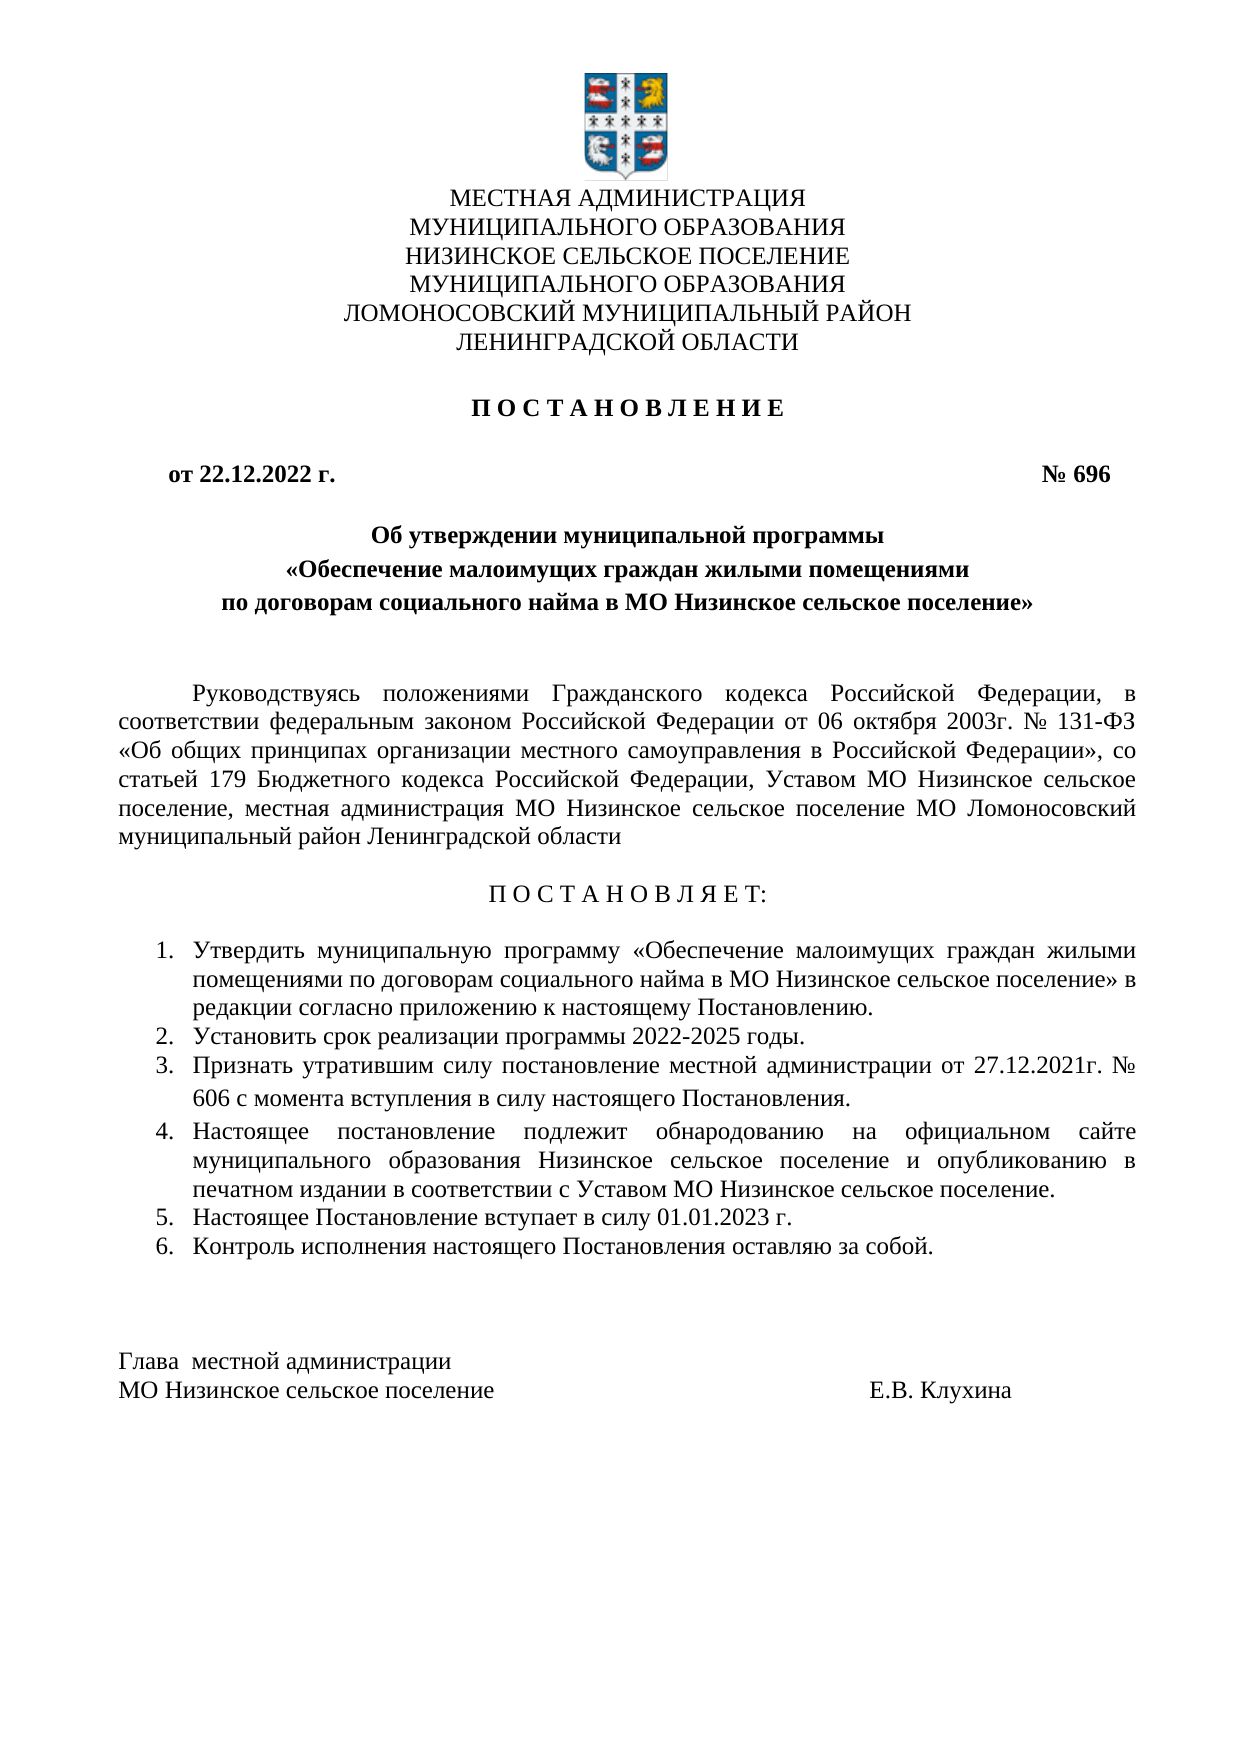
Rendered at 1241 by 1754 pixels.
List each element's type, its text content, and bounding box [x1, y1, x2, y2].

text МУНИЦИПАЛЬНОГО ОБРАЗОВАНИЯ [118, 269, 1137, 298]
text НИЗИНСКОЕ СЕЛЬСКОЕ ПОСЕЛЕНИЕ [118, 241, 1137, 269]
text П О С Т А Н О В Л Я Е Т: [118, 879, 1137, 908]
text МО Низинское сельское поселение Е.В. Клухина [118, 1375, 1137, 1404]
text «Обеспечение малоимущих граждан жилыми помещениями [118, 551, 1137, 584]
list Настоящее Постановление вступает в силу 01.01.2023 г. [155, 1202, 1137, 1231]
text ЛЕНИНГРАДСКОЙ ОБЛАСТИ [118, 327, 1137, 356]
text Глава местной администрации [118, 1346, 1137, 1375]
list Установить срок реализации программы 2022-2025 годы. [155, 1021, 1137, 1050]
text ПОСТАНОВЛЕНИЕ [118, 393, 1137, 422]
text МУНИЦИПАЛЬНОГО ОБРАЗОВАНИЯ [118, 212, 1137, 241]
text Руководствуясь положениями Гражданского кодекса Российской Федерации, в соответствии федеральным законом Российской Федерации от 06 октября 2003г. № 131-ФЗ «Об общих принципах организации местного самоуправления в Российской Федерации», со статьей 179 Бюджетного кодекса Российской Федерации, Уставом МО Низинское сельское поселение, местная администрация МО Низинское сельское поселение МО Ломоносовский муниципальный район Ленинградской области [118, 678, 1137, 850]
list Настоящее постановление подлежит обнародованию на официальном сайте муниципального образования Низинское сельское поселение и опубликованию в печатном издании в соответствии с Уставом МО Низинское сельское поселение. [155, 1116, 1137, 1202]
text ЛОМОНОСОВСКИЙ МУНИЦИПАЛЬНЫЙ РАЙОН [118, 298, 1137, 327]
list Контроль исполнения настоящего Постановления оставляю за собой. [155, 1231, 1137, 1260]
text МЕСТНАЯ АДМИНИСТРАЦИЯ [118, 183, 1137, 212]
list Признать утратившим силу постановление местной администрации от 27.12.2021г. № 606 с момента вступления в силу настоящего Постановления. [155, 1050, 1137, 1112]
text от 22.12.2022 г. № 696 [118, 459, 1137, 488]
picture [584, 73, 671, 184]
text по договорам социального найма в МО Низинское сельское поселение» [118, 584, 1137, 618]
list Утвердить муниципальную программу «Обеспечение малоимущих граждан жилыми помещениями по договорам социального найма в МО Низинское сельское поселение» в редакции согласно приложению к настоящему Постановлению. [155, 936, 1137, 1021]
text Об утверждении муниципальной программы [118, 517, 1137, 551]
